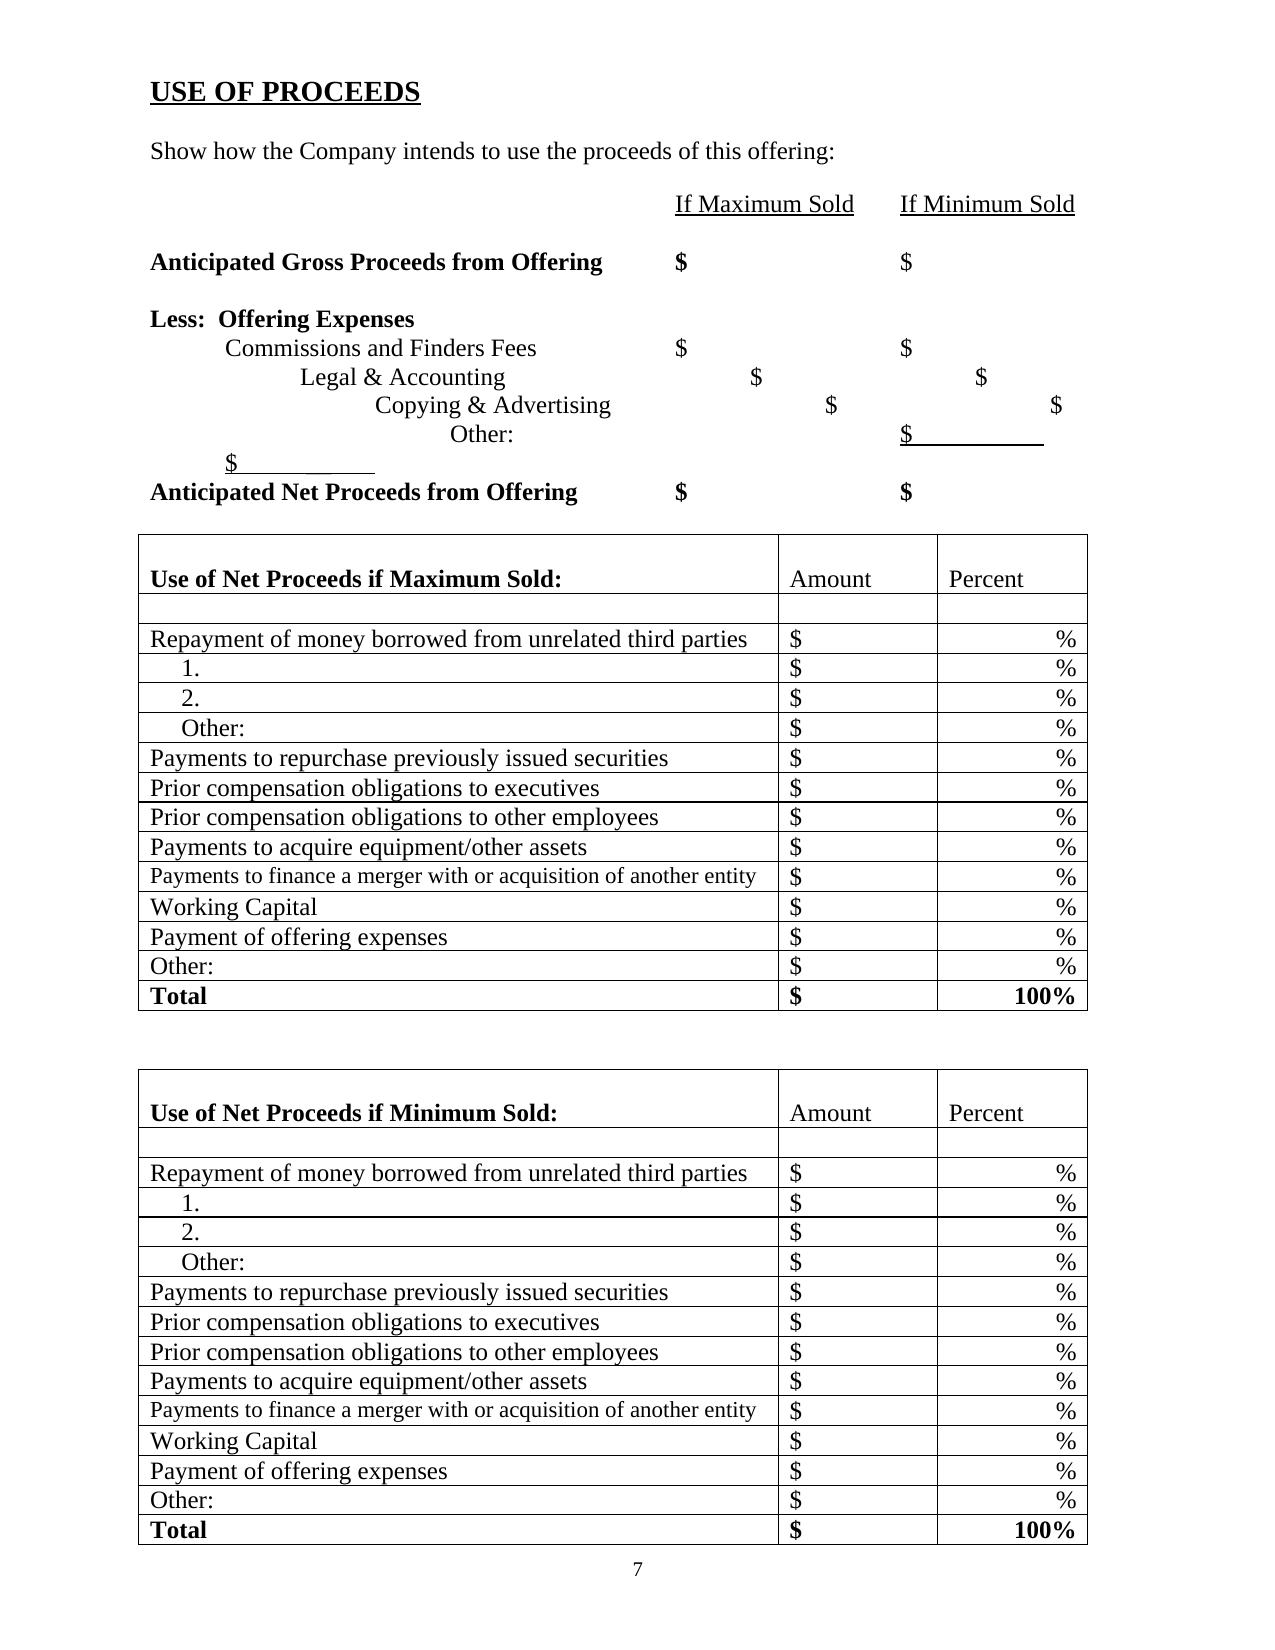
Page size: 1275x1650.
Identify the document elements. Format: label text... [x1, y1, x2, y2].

table_cell $ [779, 1515, 937, 1544]
table_cell 2. [139, 683, 778, 712]
table_cell [779, 1128, 937, 1157]
table_cell Working Capital [139, 1426, 778, 1455]
table_cell Total [139, 981, 778, 1010]
table_cell $ [779, 1247, 937, 1276]
table_cell % [938, 1426, 1087, 1455]
table_cell Other: [139, 1247, 778, 1276]
table_cell Payments to repurchase previously issued securities [139, 1277, 778, 1306]
table_cell $ [779, 1188, 937, 1216]
table_cell Payments to acquire equipment/other assets [139, 832, 778, 861]
table_header Amount [779, 1070, 937, 1127]
table_header Use of Net Proceeds if Maximum Sold: [139, 535, 778, 593]
table_cell Other: [139, 951, 778, 980]
table_cell Prior compensation obligations to other employees [139, 1337, 778, 1365]
table_cell % [938, 832, 1087, 861]
table_cell $ [779, 624, 937, 652]
table_cell Working Capital [139, 892, 778, 921]
table_cell % [938, 892, 1087, 921]
table_cell % [938, 922, 1087, 950]
subtitle USE OF PROCEEDS [150, 74, 1125, 108]
table_cell $ [779, 713, 937, 742]
table_cell % [938, 1307, 1087, 1336]
table_cell Prior compensation obligations to executives [139, 1307, 778, 1336]
table_cell $ [779, 1218, 937, 1246]
table_cell $ [779, 683, 937, 712]
table_cell % [938, 1158, 1087, 1187]
table_cell Total [139, 1515, 778, 1544]
table_cell [139, 1128, 778, 1157]
table_cell 1. [139, 654, 778, 682]
table_cell [779, 594, 937, 623]
text Anticipated Gross Proceeds from Offering $ $ [141, 247, 1125, 276]
text Anticipated Net Proceeds from Offering $ $ [150, 477, 1125, 506]
text Less: Offering Expenses [150, 304, 1125, 333]
table_cell $ [779, 773, 937, 801]
table_header Use of Net Proceeds if Minimum Sold: [139, 1070, 778, 1127]
table_cell % [938, 1366, 1087, 1395]
table_cell $ [779, 922, 937, 950]
table_cell % [938, 773, 1087, 801]
table_cell $ [779, 743, 937, 772]
table_cell Other: [139, 713, 778, 742]
table_cell Payment of offering expenses [139, 1456, 778, 1484]
text If Maximum Sold If Minimum Sold [600, 189, 1125, 218]
table_cell [938, 594, 1087, 623]
table_cell $ [779, 951, 937, 980]
table_cell [139, 594, 778, 623]
table_cell $ [779, 803, 937, 831]
table_cell % [938, 624, 1087, 652]
table_cell % [938, 1456, 1087, 1484]
table_cell $ [779, 862, 937, 891]
table_cell % [938, 1486, 1087, 1514]
table_cell Payments to finance a merger with or acquisition of another entity [139, 862, 778, 891]
table_cell 100% [938, 981, 1087, 1010]
table_cell Payments to acquire equipment/other assets [139, 1366, 778, 1395]
table_cell $ [779, 654, 937, 682]
table_cell % [938, 1218, 1087, 1246]
table_cell Repayment of money borrowed from unrelated third parties [139, 1158, 778, 1187]
table_cell $ [779, 1337, 937, 1365]
table_cell % [938, 1188, 1087, 1216]
table_cell Prior compensation obligations to other employees [139, 803, 778, 831]
table_cell % [938, 1247, 1087, 1276]
table_cell $ [779, 1396, 937, 1425]
table_cell Prior compensation obligations to executives [139, 773, 778, 801]
table_cell Other: [139, 1486, 778, 1514]
table_cell Payment of offering expenses [139, 922, 778, 950]
table_cell % [938, 1337, 1087, 1365]
table_cell $ [779, 1158, 937, 1187]
table_cell % [938, 803, 1087, 831]
table_header Percent [938, 1070, 1087, 1127]
table_cell $ [779, 1307, 937, 1336]
table_cell Repayment of money borrowed from unrelated third parties [139, 624, 778, 652]
text Show how the Company intends to use the proceeds of this offering: [150, 136, 1125, 165]
table_cell $ [779, 892, 937, 921]
table_header Amount [779, 535, 937, 593]
table_header Percent [938, 535, 1087, 593]
table_cell $ [779, 1456, 937, 1484]
table_cell $ [779, 1366, 937, 1395]
text Commissions and Finders Fees $ $ Legal & Accounting $ $ Copying & Advertising $ $ Other: $ _ _ $ __ [150, 333, 1125, 477]
table_cell % [938, 654, 1087, 682]
table_cell Payments to finance a merger with or acquisition of another entity [139, 1396, 778, 1425]
table_cell [938, 1128, 1087, 1157]
table_cell % [938, 951, 1087, 980]
table_cell Payments to repurchase previously issued securities [139, 743, 778, 772]
table_cell % [938, 683, 1087, 712]
table_cell % [938, 862, 1087, 891]
table_cell % [938, 743, 1087, 772]
table_cell $ [779, 1426, 937, 1455]
table_cell $ [779, 1486, 937, 1514]
table_cell 2. [139, 1218, 778, 1246]
table_cell % [938, 1396, 1087, 1425]
table_cell $ [779, 832, 937, 861]
table_cell $ [779, 981, 937, 1010]
table_cell % [938, 713, 1087, 742]
table_cell 1. [139, 1188, 778, 1216]
table_cell $ [779, 1277, 937, 1306]
table_cell % [938, 1277, 1087, 1306]
table_cell 100% [938, 1515, 1087, 1544]
